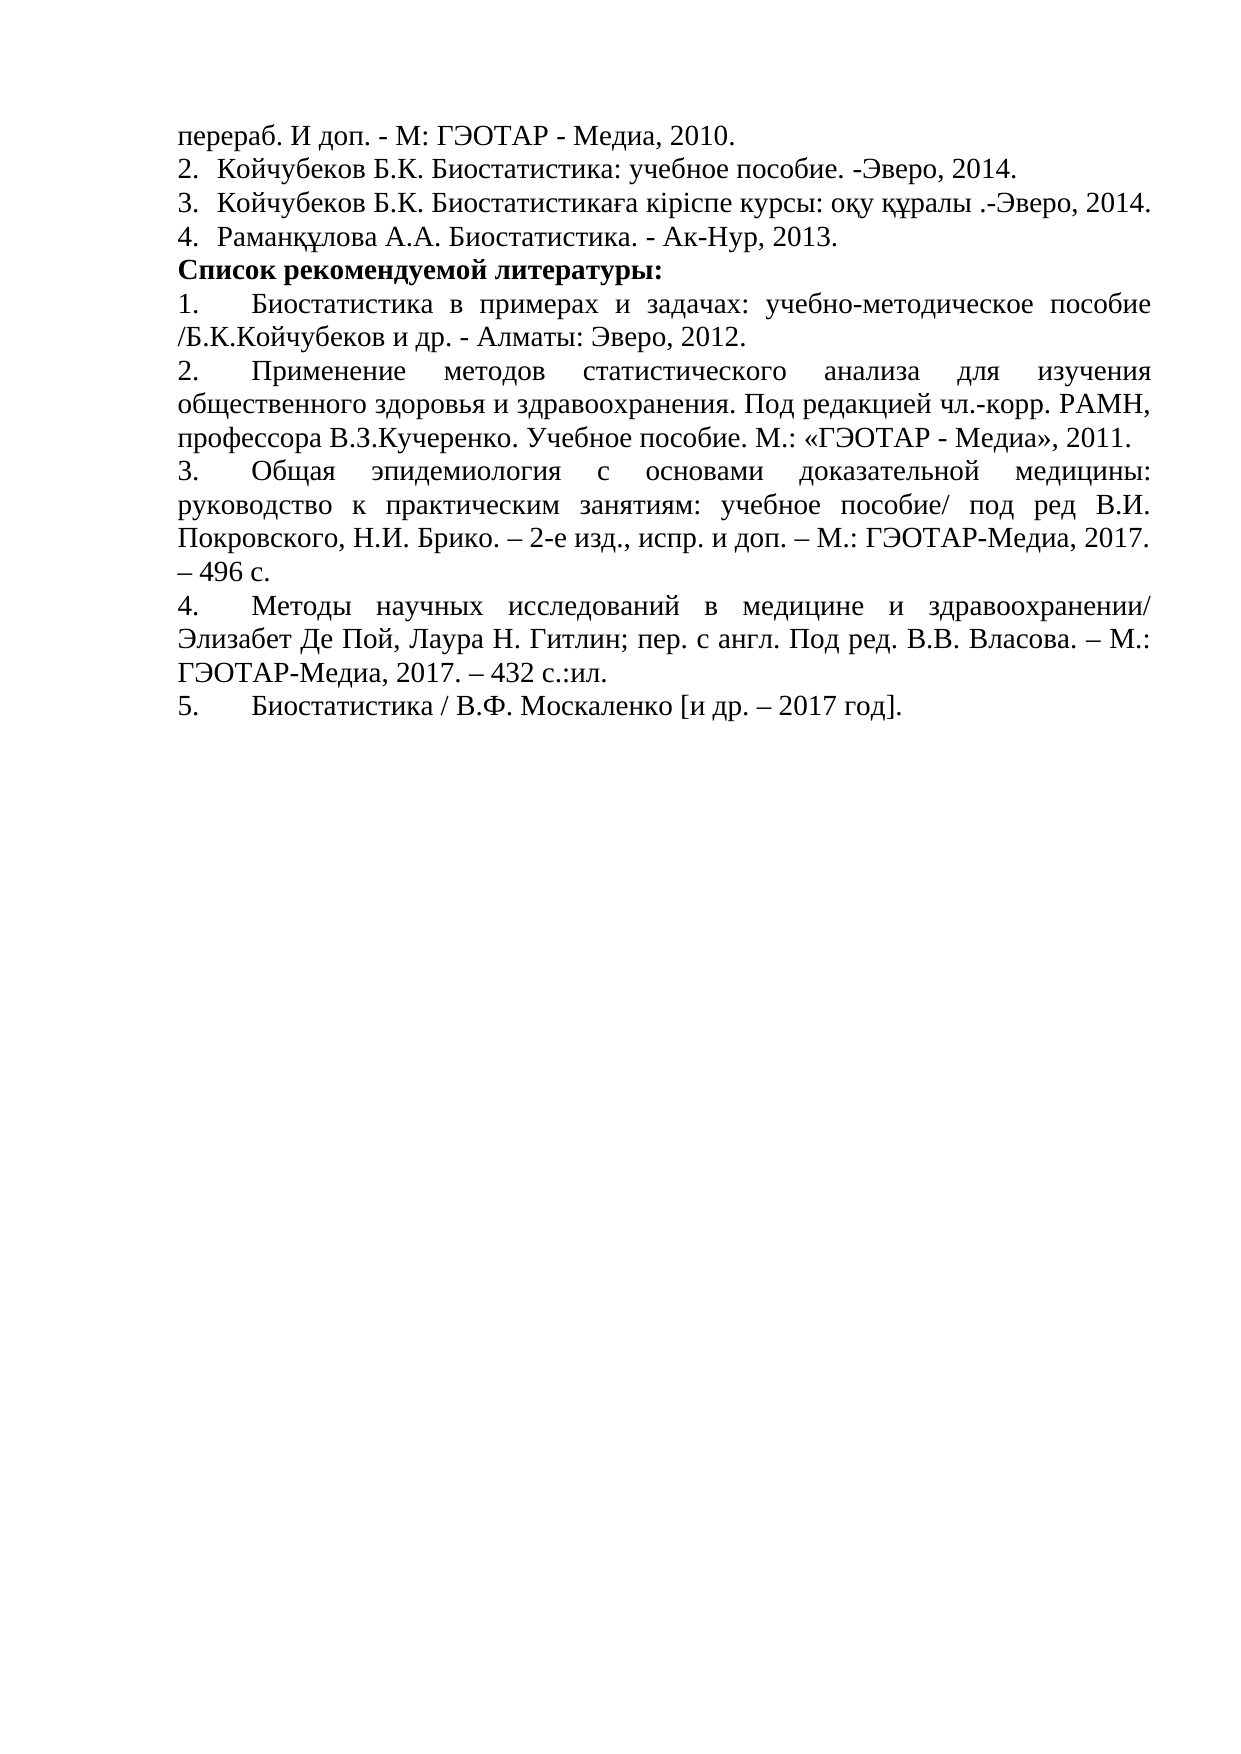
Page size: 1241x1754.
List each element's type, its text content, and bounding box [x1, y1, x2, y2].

list Биостатистика в примерах и задачах: учебно-методическое пособие /Б.К.Койчубеков и др. - Алматы: Эверо, 2012. [177, 286, 1152, 353]
list Койчубеков Б.К. Биостатистикаға кіріспе курсы: оқу құралы .-Эверо, 2014. [177, 185, 1152, 219]
list Койчубеков Б.К. Биостатистика: учебное пособие. -Эверо, 2014. [177, 152, 1152, 185]
list Методы научных исследований в медицине и здравоохранении/ Элизабет Де Пой, Лаура Н. Гитлин; пер. с англ. Под ред. В.В. Власова. – М.: ГЭОТАР-Медиа, 2017. – 432 с.:ил. [177, 588, 1152, 688]
text Список рекомендуемой литературы: [177, 252, 1152, 286]
list Раманқұлова А.А. Биостатистика. - Ак-Нур, 2013. [177, 219, 1152, 252]
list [177, 118, 1152, 152]
list Применение методов статистического анализа для изучения общественного здоровья и здравоохранения. Под редакцией чл.-корр. РАМН, профессора В.З.Кучеренко. Учебное пособие. М.: «ГЭОТАР - Медиа», 2011. [177, 353, 1152, 453]
list Биостатистика / В.Ф. Москаленко [и др. – 2017 год]. [177, 688, 1152, 722]
list Общая эпидемиология с основами доказательной медицины: руководство к практическим занятиям: учебное пособие/ под ред В.И. Покровского, Н.И. Брико. – 2-е изд., испр. и доп. – М.: ГЭОТАР-Медиа, 2017. – 496 с. [177, 453, 1152, 588]
